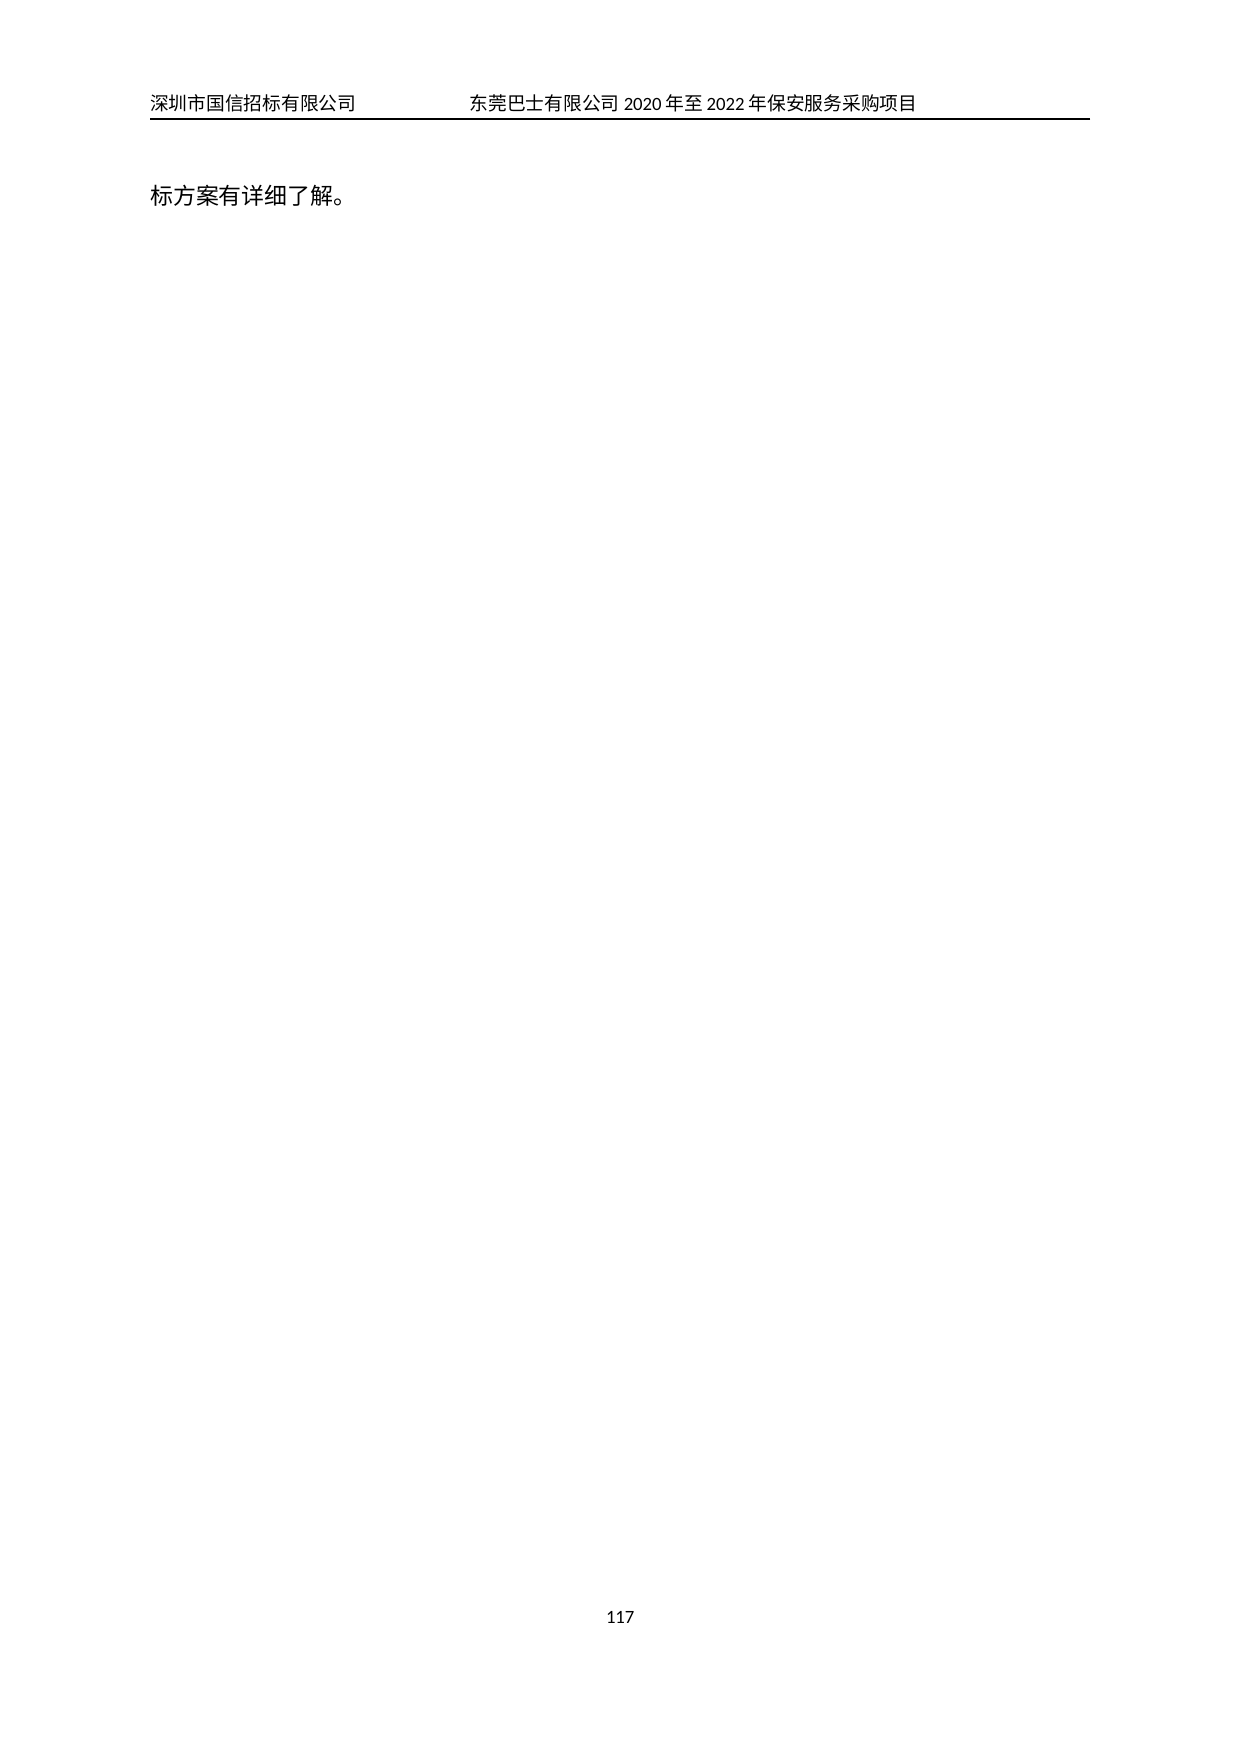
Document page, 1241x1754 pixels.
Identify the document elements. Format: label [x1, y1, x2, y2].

text [150, 162, 1090, 227]
